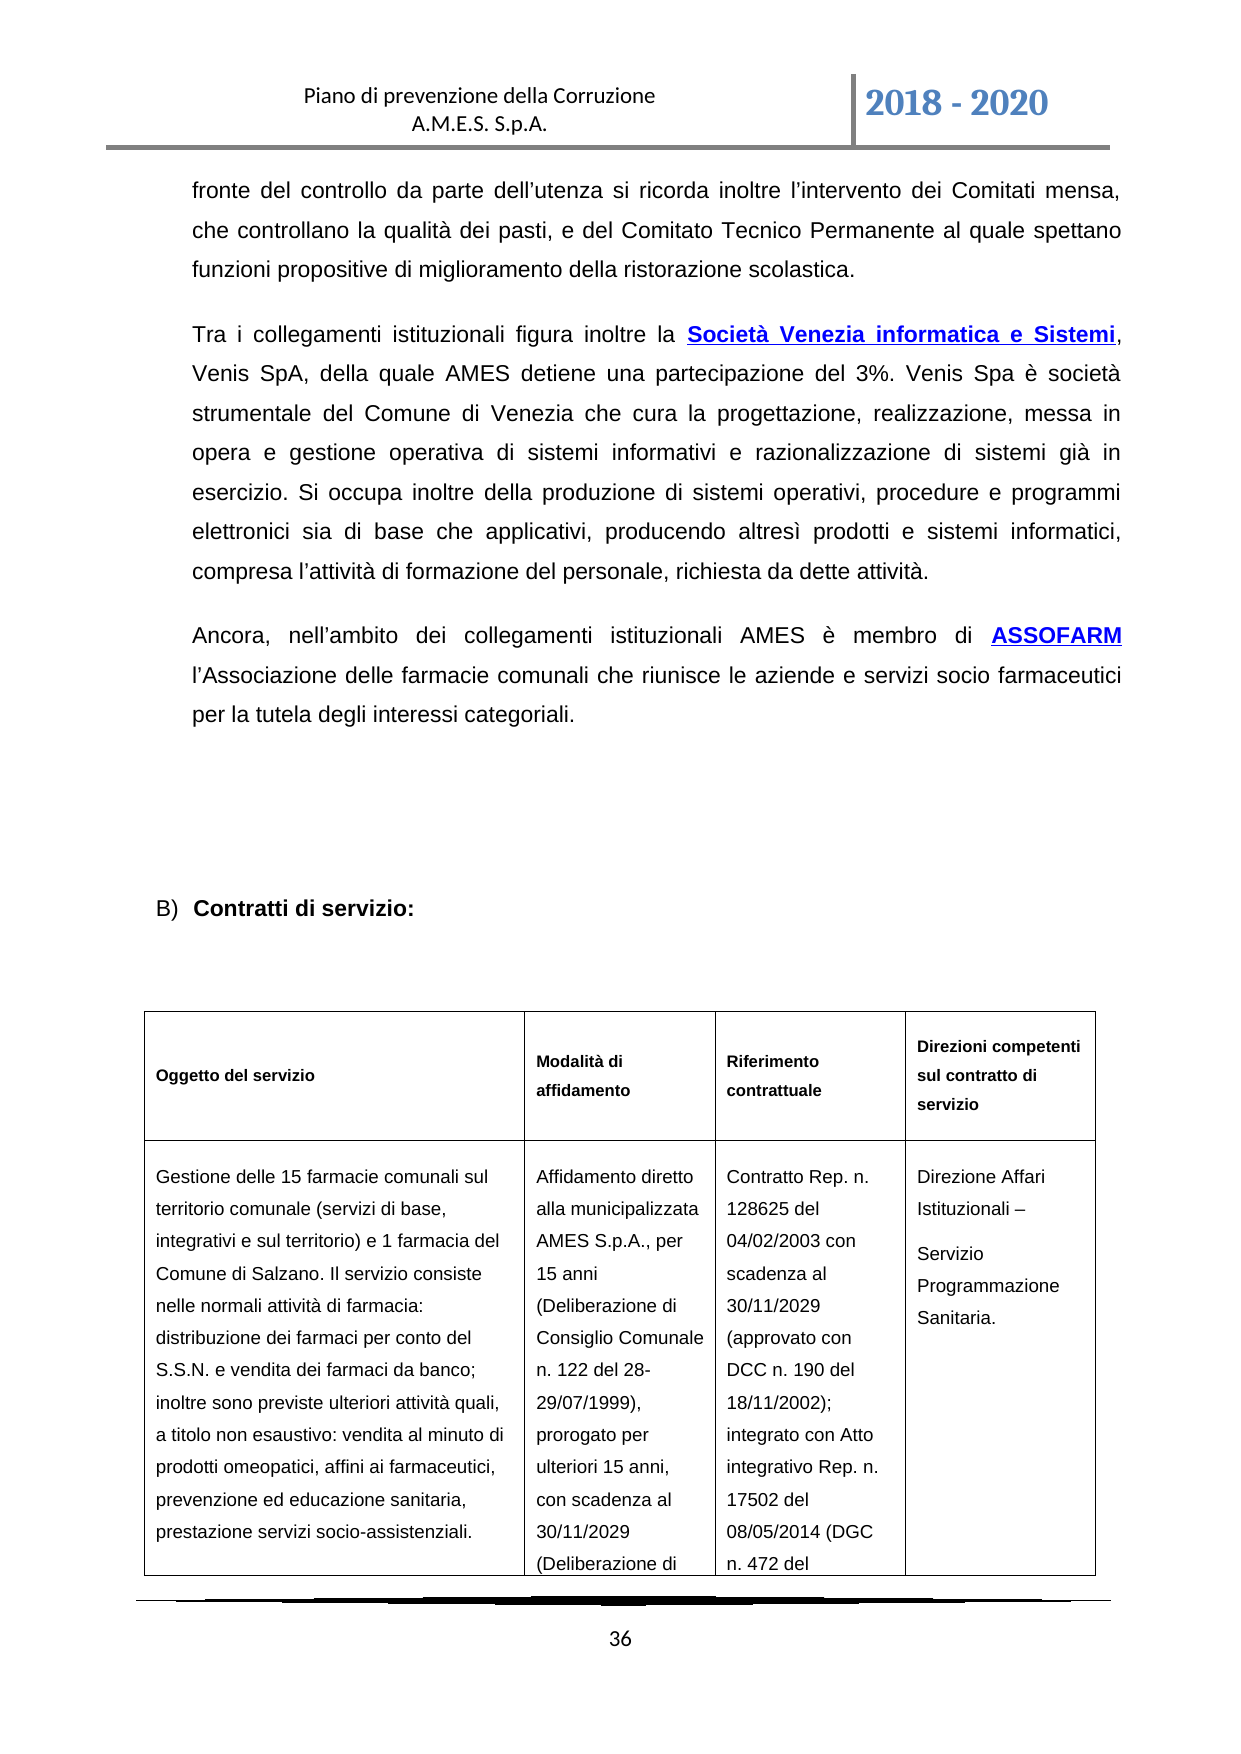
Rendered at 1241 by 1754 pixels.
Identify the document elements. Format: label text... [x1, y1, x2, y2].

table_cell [525, 1141, 715, 1574]
table_header Modalità di affidamento [525, 1012, 715, 1139]
table_header Oggetto del servizio [145, 1012, 524, 1139]
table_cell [906, 1141, 1095, 1574]
table_header Direzioni competenti sul contratto di servizio [906, 1012, 1095, 1139]
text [192, 177, 1122, 283]
text Tra i collegamenti istituzionali figura inoltre la Società Venezia informatica e Sistemi, Venis SpA, della quale AMES detiene una partecipazione del 3%. Venis Spa è società strumentale del Comune di Venezia che cura la progettazione, realizzazione, messa in opera e gestione operativa di sistemi informativi e razionalizzazione di sistemi già in esercizio. Si occupa inoltre della produzione di sistemi operativi, procedure e programmi elettronici sia di base che applicativi, producendo altresì prodotti e sistemi informatici, compresa l’attività di formazione del personale, richiesta da dette attività. [192, 321, 1122, 584]
table_header Riferimento contrattuale [716, 1012, 905, 1139]
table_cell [716, 1141, 905, 1574]
list Contratti di servizio: [156, 895, 1122, 921]
text Ancora, nell’ambito dei collegamenti istituzionali AMES è membro di ASSOFARM l’Associazione delle farmacie comunali che riunisce le aziende e servizi socio farmaceutici per la tutela degli interessi categoriali. [192, 622, 1122, 728]
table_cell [145, 1141, 524, 1574]
